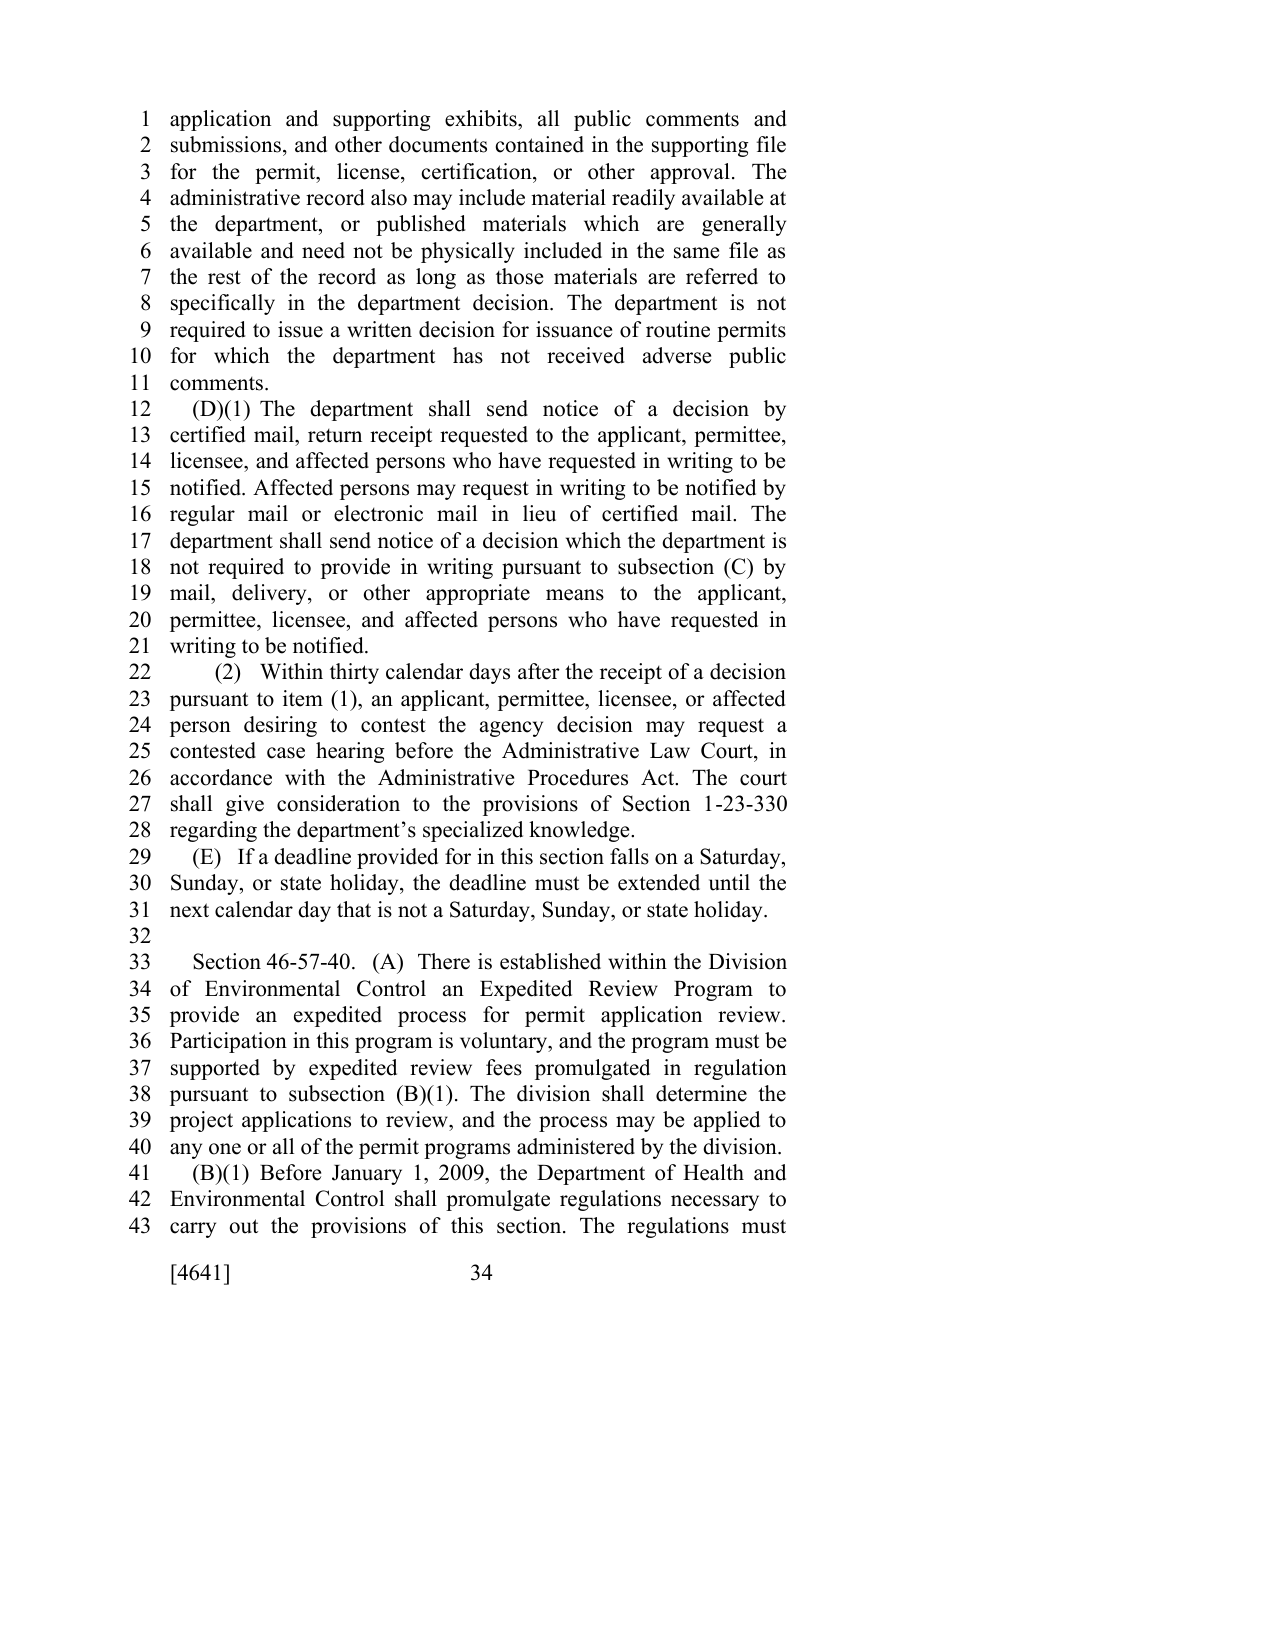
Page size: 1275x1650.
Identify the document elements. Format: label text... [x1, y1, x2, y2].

text Section 46-57-40. (A) There is established within the Division of Environmental Control an Expedited Review Program to provide an expedited process for permit application review. Participation in this program is voluntary, and the program must be supported by expedited review fees promulgated in regulation pursuant to subsection (B)(1). The division shall determine the project applications to review, and the process may be applied to any one or all of the permit programs administered by the division. [169, 948, 787, 1159]
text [169, 105, 787, 395]
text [169, 1159, 787, 1238]
text (E) If a deadline provided for in this section falls on a Saturday, Sunday, or state holiday, the deadline must be extended until the next calendar day that is not a Saturday, Sunday, or state holiday. [169, 843, 787, 922]
text (2) Within thirty calendar days after the receipt of a decision pursuant to item (1), an applicant, permittee, licensee, or affected person desiring to contest the agency decision may request a contested case hearing before the Administrative Law Court, in accordance with the Administrative Procedures Act. The court shall give consideration to the provisions of Section 1-23-330 regarding the department’s specialized knowledge. [169, 658, 787, 843]
text (D)(1) The department shall send notice of a decision by certified mail, return receipt requested to the applicant, permittee, licensee, and affected persons who have requested in writing to be notified. Affected persons may request in writing to be notified by regular mail or electronic mail in lieu of certified mail. The department shall send notice of a decision which the department is not required to provide in writing pursuant to subsection (C) by mail, delivery, or other appropriate means to the applicant, permittee, licensee, and affected persons who have requested in writing to be notified. [169, 395, 787, 658]
